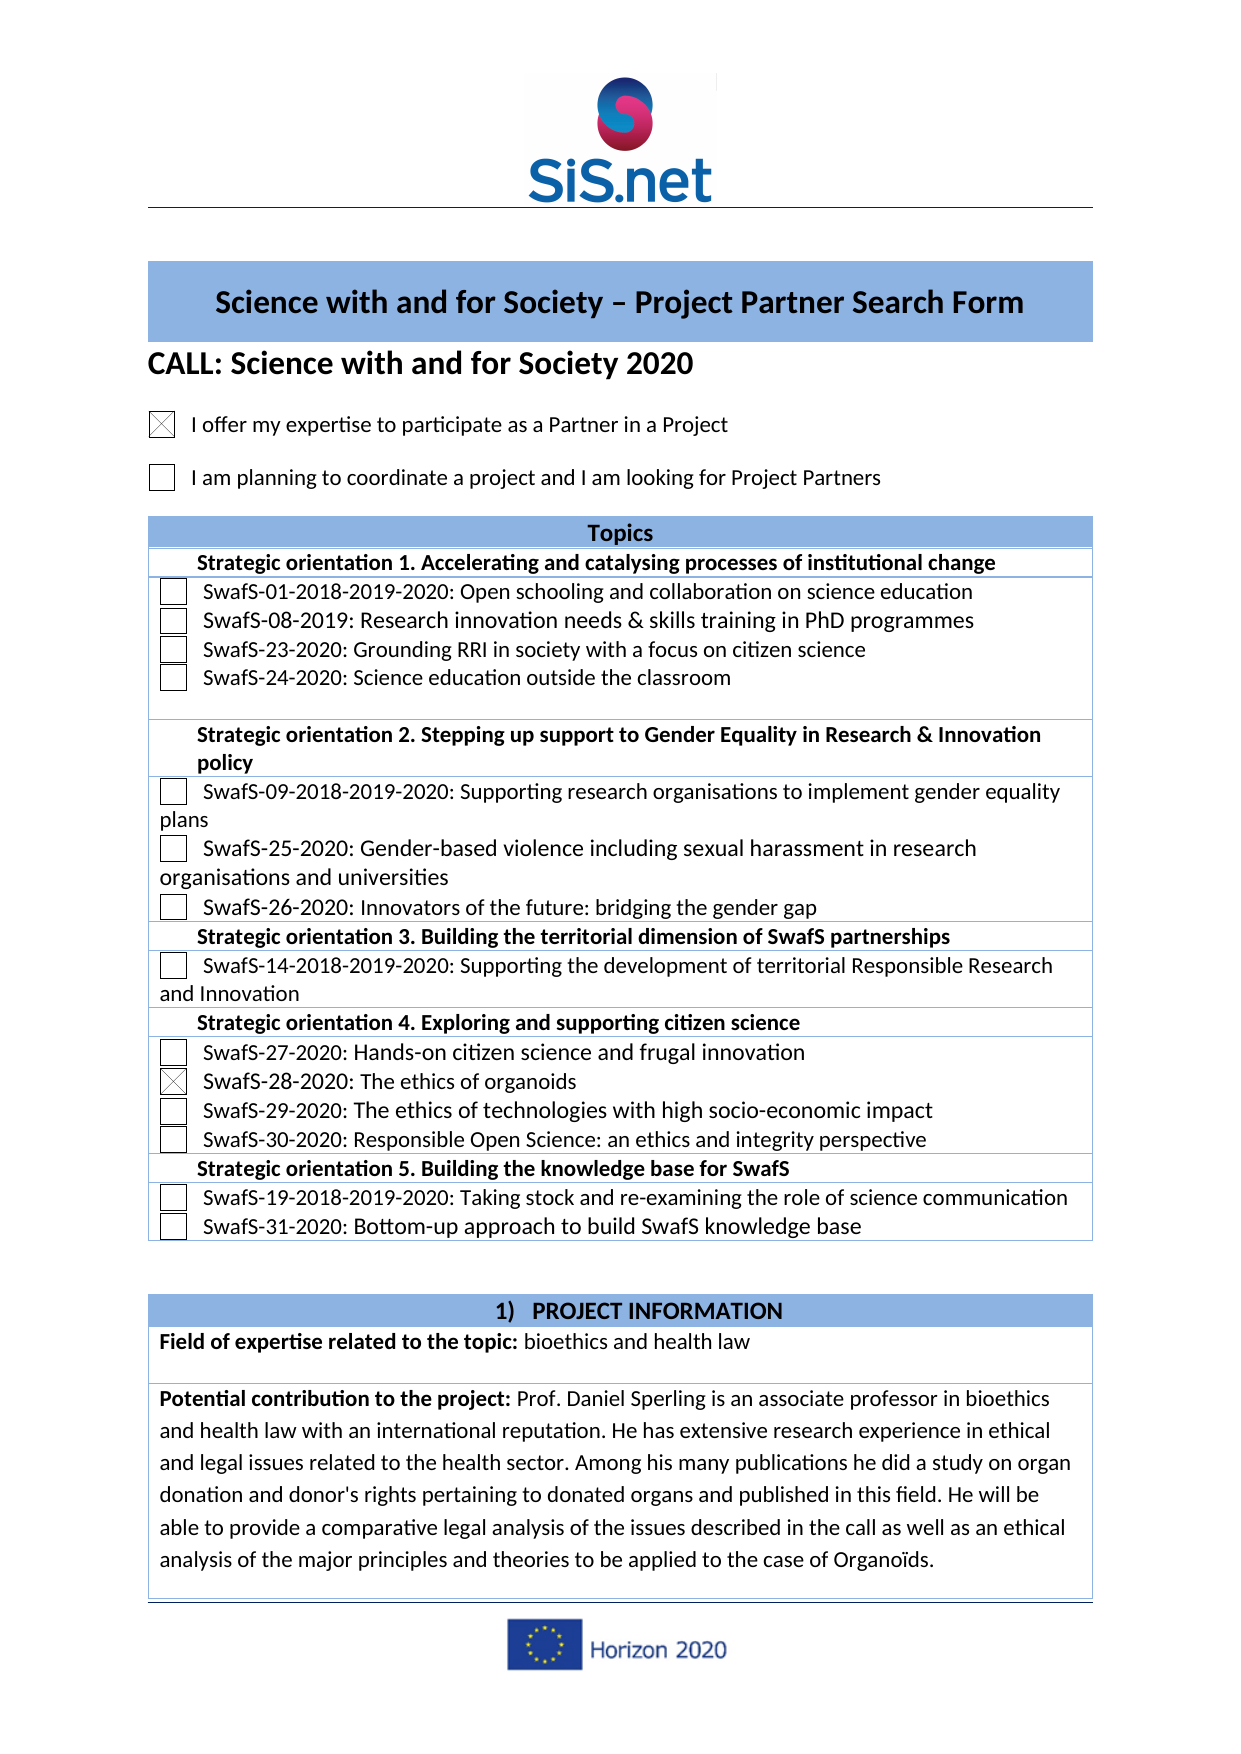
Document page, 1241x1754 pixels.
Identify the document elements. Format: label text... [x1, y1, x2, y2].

table_cell SwafS-01-2018-2019-2020: Open schooling and collaboration on science education SwafS-08-2019: Research innovation needs & skills training in PhD programmes SwafS-23-2020: Grounding RRI in society with a focus on citizen science SwafS-24-2020: Science education outside the classroom [149, 578, 1092, 719]
table_cell Strategic orientation 3. Building the territorial dimension of SwafS partnerships [149, 922, 1092, 950]
text I offer my expertise to participate as a Partner in a Project [175, 410, 1093, 438]
table_cell SwafS-14-2018-2019-2020: Supporting the development of territorial Responsible Research and Innovation [149, 951, 1092, 1007]
table_cell SwafS-19-2018-2019-2020: Taking stock and re-examining the role of science communication SwafS-31-2020: Bottom-up approach to build SwafS knowledge base [149, 1183, 1092, 1240]
picture [495, 1604, 745, 1681]
table_cell SwafS-27-2020: Hands-on citizen science and frugal innovation SwafS-28-2020: The ethics of organoids SwafS-29-2020: The ethics of technologies with high socio-economic impact SwafS-30-2020: Responsible Open Science: an ethics and integrity perspective [149, 1037, 1092, 1153]
table_header PROJECT INFORMATION [149, 1295, 1092, 1326]
table_header Topics [149, 517, 1092, 547]
text CALL: Science with and for Society 2020 [148, 342, 1093, 383]
table_cell Field of expertise related to the topic: bioethics and health law [149, 1327, 1092, 1383]
table_cell SwafS-09-2018-2019-2020: Supporting research organisations to implement gender equality plans SwafS-25-2020: Gender-based violence including sexual harassment in research organisations and universities SwafS-26-2020: Innovators of the future: bridging the gender gap [149, 777, 1092, 921]
table_header Science with and for Society – Project Partner Search Form [148, 261, 1093, 342]
table_cell Strategic orientation 4. Exploring and supporting citizen science [149, 1008, 1092, 1036]
text I am planning to coordinate a project and I am looking for Project Partners [148, 463, 1093, 491]
table_cell Strategic orientation 2. Stepping up support to Gender Equality in Research & Innovation policy [149, 720, 1092, 776]
picture [523, 73, 717, 205]
table_cell Strategic orientation 5. Building the knowledge base for SwafS [149, 1154, 1092, 1182]
table_cell Strategic orientation 1. Accelerating and catalysing processes of institutional change [149, 549, 1092, 576]
